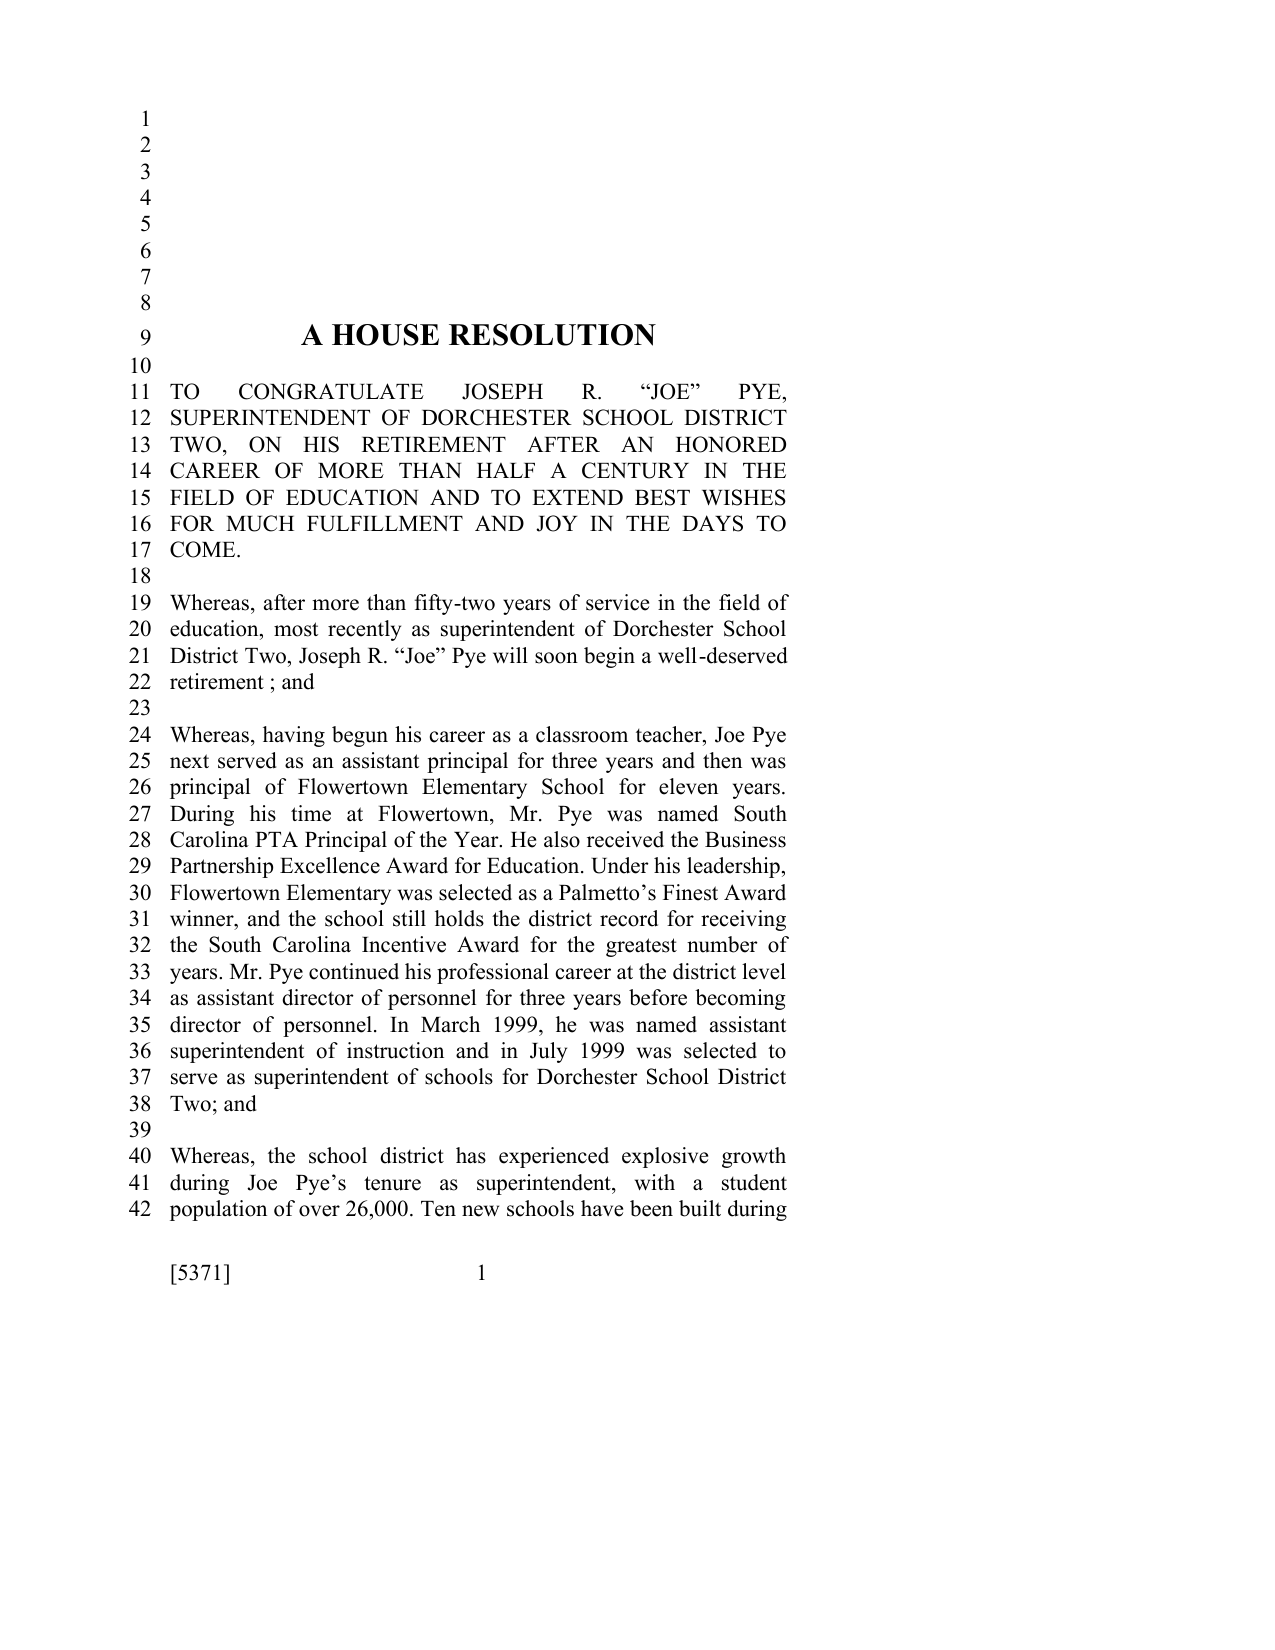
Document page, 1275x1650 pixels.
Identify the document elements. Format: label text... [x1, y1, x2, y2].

text A HOUSE RESOLUTION [169, 316, 787, 352]
text Whereas, after more than fifty-two years of service in the field of education, most recently as superintendent of Dorchester School District Two, Joseph R. “Joe” Pye will soon begin a well-deserved retirement ; and [169, 589, 787, 694]
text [169, 1142, 787, 1221]
text TO CONGRATULATE JOSEPH R. “JOE” PYE, SUPERINTENDENT OF DORCHESTER SCHOOL DISTRICT TWO, ON HIS RETIREMENT AFTER AN HONORED CAREER OF MORE THAN HALF A CENTURY IN THE FIELD OF EDUCATION AND TO EXTEND BEST WISHES FOR MUCH FULFILLMENT AND JOY IN THE DAYS TO COME. [169, 378, 787, 563]
text Whereas, having begun his career as a classroom teacher, Joe Pye next served as an assistant principal for three years and then was principal of Flowertown Elementary School for eleven years. During his time at Flowertown, Mr. Pye was named South Carolina PTA Principal of the Year. He also received the Business Partnership Excellence Award for Education. Under his leadership, Flowertown Elementary was selected as a Palmetto’s Finest Award winner, and the school still holds the district record for receiving the South Carolina Incentive Award for the greatest number of years. Mr. Pye continued his professional career at the district level as assistant director of personnel for three years before becoming director of personnel. In March 1999, he was named assistant superintendent of instruction and in July 1999 was selected to serve as superintendent of schools for Dorchester School District Two; and [169, 721, 787, 1116]
